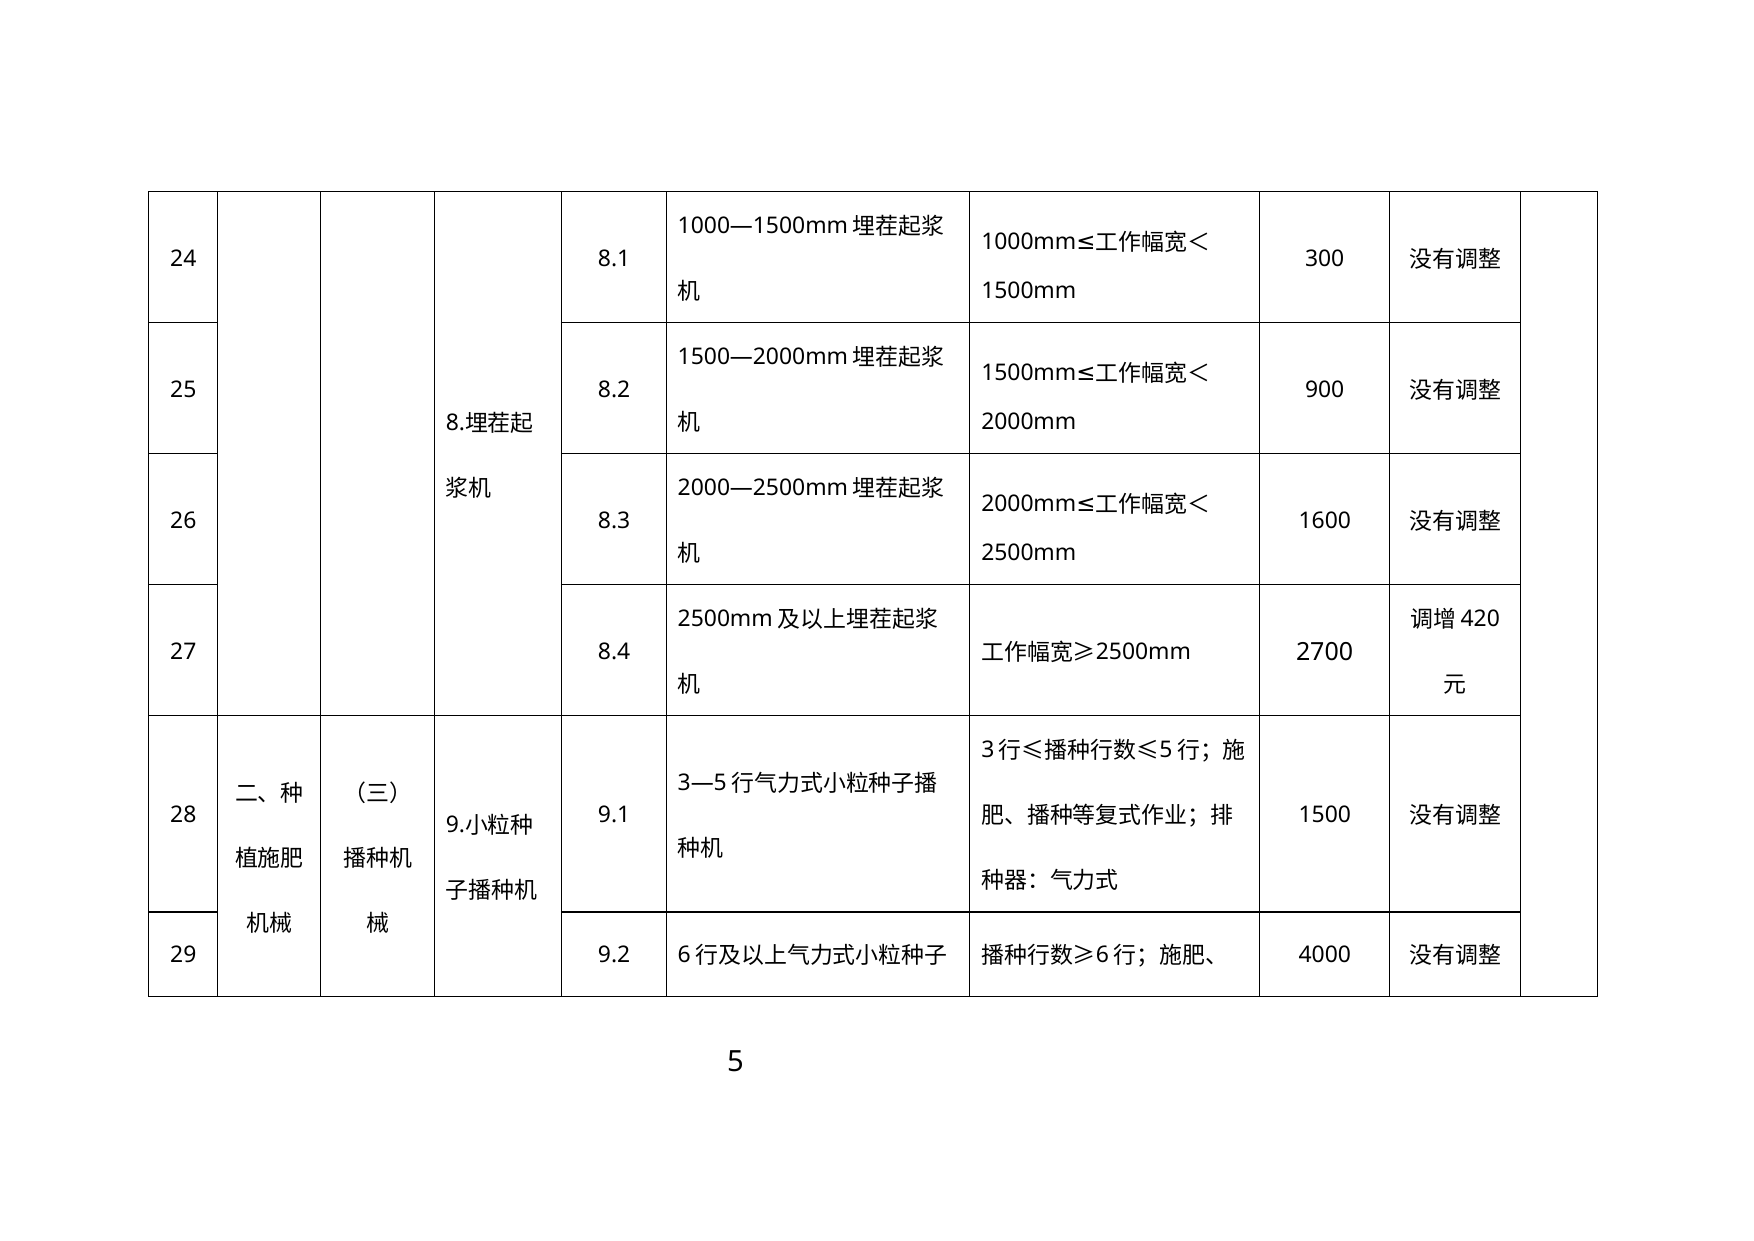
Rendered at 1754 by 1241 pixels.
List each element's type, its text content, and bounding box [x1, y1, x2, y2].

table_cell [970, 913, 1259, 996]
table_cell 工作幅宽≥2500mm [970, 585, 1259, 715]
table_cell 没有调整 [1390, 454, 1520, 584]
table_cell 300 [1260, 192, 1389, 322]
table_cell 9.2 [562, 913, 666, 996]
table_cell 1500 [1260, 716, 1389, 911]
table_cell 9.1 [562, 716, 666, 911]
table_cell 29 [149, 913, 217, 996]
table_cell 25 [149, 323, 217, 453]
table_cell 调增420元 [1390, 585, 1520, 715]
table_cell 8.埋茬起浆机 [435, 192, 561, 715]
table_cell 27 [149, 585, 217, 715]
table_cell 1000mm≤工作幅宽＜1500mm [970, 192, 1259, 322]
table_cell 28 [149, 716, 217, 911]
table_cell 没有调整 [1390, 192, 1520, 322]
table_cell 8.2 [562, 323, 666, 453]
table_cell 8.4 [562, 585, 666, 715]
table_cell 900 [1260, 323, 1389, 453]
table_cell 26 [149, 454, 217, 584]
table_cell 1600 [1260, 454, 1389, 584]
table_cell 3—5行气力式小粒种子播种机 [667, 716, 969, 911]
table_cell 2500mm及以上埋茬起浆机 [667, 585, 969, 715]
table_cell 4000 [1260, 913, 1389, 996]
table_cell 2700 [1260, 585, 1389, 715]
table_cell 二、种植施肥机械 [218, 716, 320, 996]
table_cell 1500—2000mm埋茬起浆机 [667, 323, 969, 453]
table_cell 9.小粒种子播种机 [435, 716, 561, 996]
table_cell 2000—2500mm埋茬起浆机 [667, 454, 969, 584]
table_cell 1500mm≤工作幅宽＜2000mm [970, 323, 1259, 453]
table_cell 24 [149, 192, 217, 322]
table_cell 没有调整 [1390, 913, 1520, 996]
table_cell 没有调整 [1390, 323, 1520, 453]
table_cell 3行≤播种行数≤5行；施肥、播种等复式作业；排种器：气力式 [970, 716, 1259, 911]
table_cell 没有调整 [1390, 716, 1520, 911]
table_cell 8.3 [562, 454, 666, 584]
table_cell （三）播种机械 [321, 716, 434, 996]
table_cell 8.1 [562, 192, 666, 322]
table_cell 6行及以上气力式小粒种子播种机 [667, 913, 969, 996]
table_cell 1000—1500mm埋茬起浆机 [667, 192, 969, 322]
table_cell 2000mm≤工作幅宽＜2500mm [970, 454, 1259, 584]
